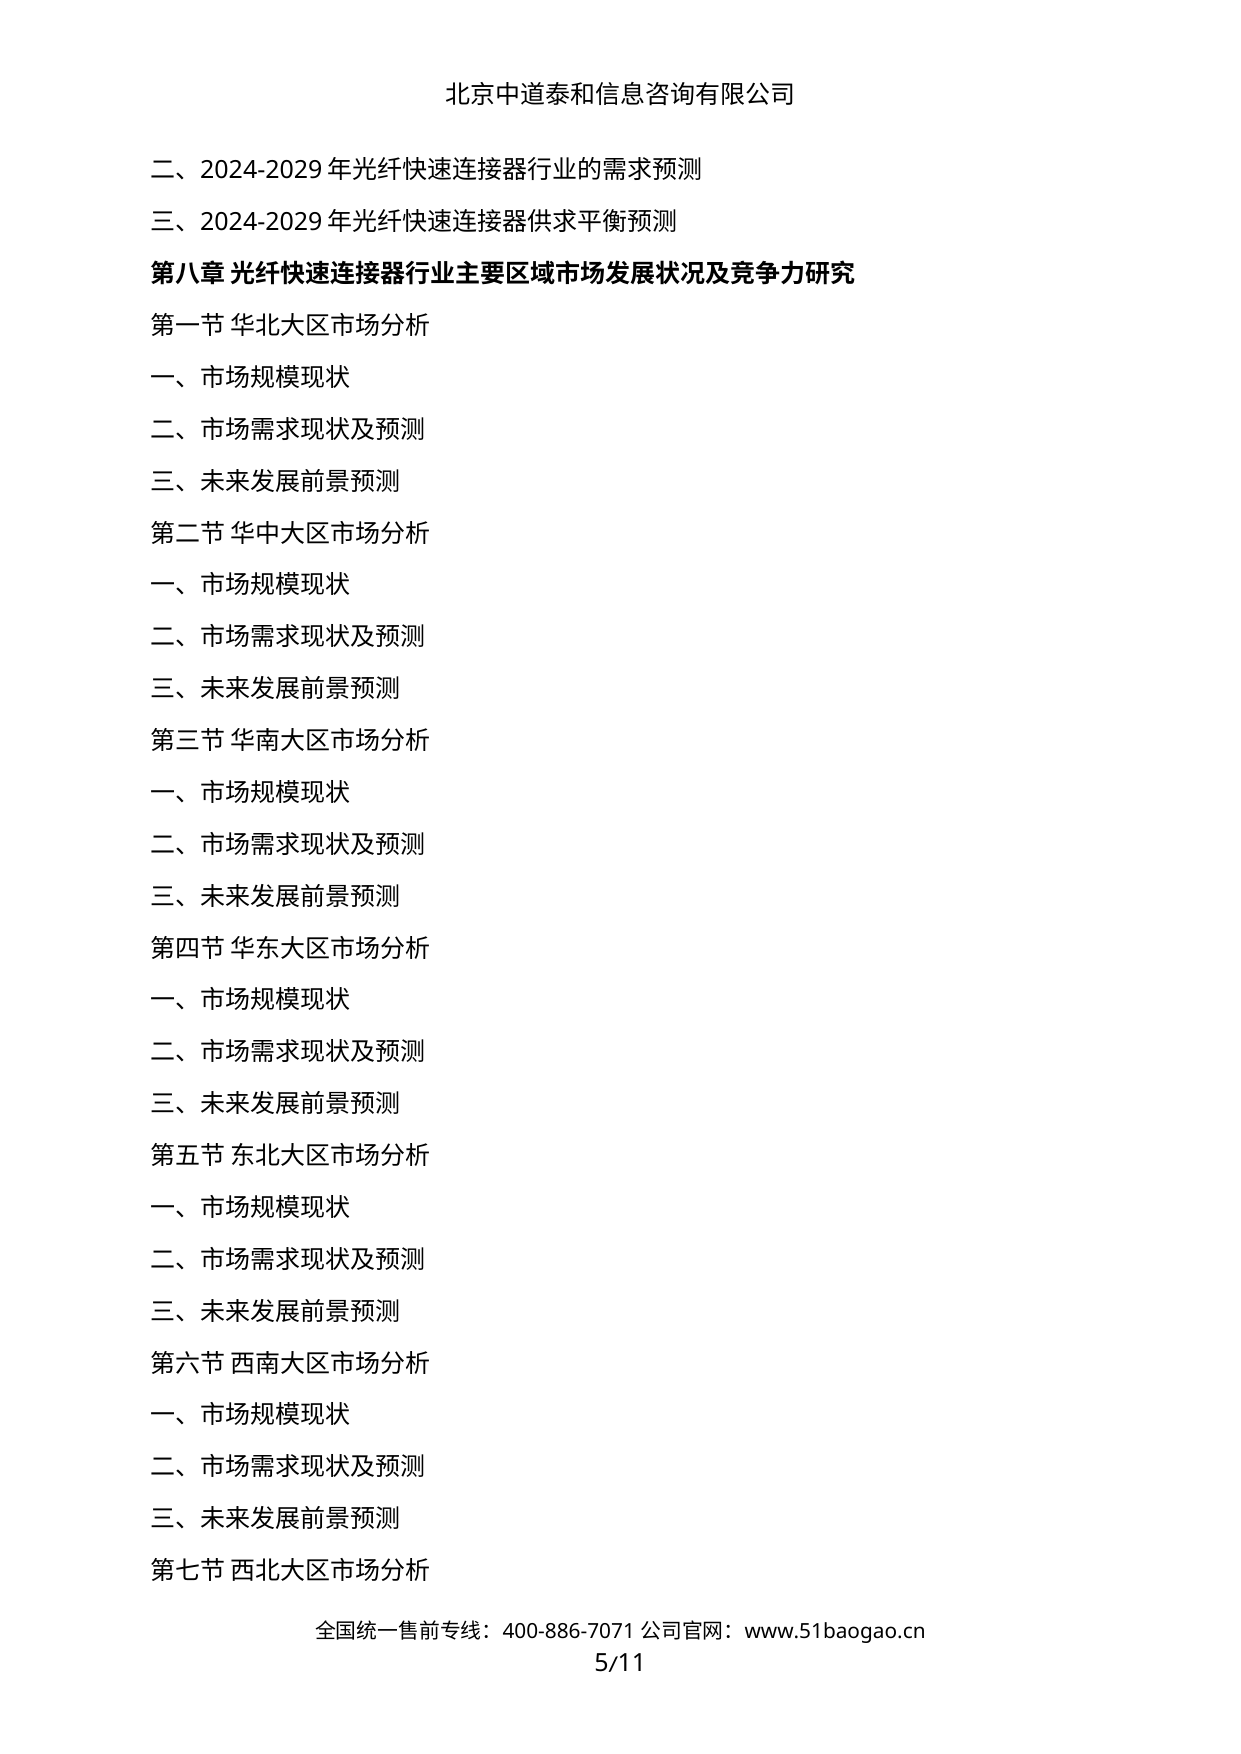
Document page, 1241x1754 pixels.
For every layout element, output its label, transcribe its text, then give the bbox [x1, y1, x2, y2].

text 三、未来发展前景预测 [150, 876, 1090, 912]
text 第八章 光纤快速连接器行业主要区域市场发展状况及竞争力研究 [150, 254, 1090, 290]
text 二、市场需求现状及预测 [150, 617, 1090, 653]
text 二、2024-2029年光纤快速连接器行业的需求预测 [150, 150, 1090, 186]
text 二、市场需求现状及预测 [150, 1239, 1090, 1276]
text 三、未来发展前景预测 [150, 1499, 1090, 1535]
text 二、市场需求现状及预测 [150, 409, 1090, 446]
text 三、未来发展前景预测 [150, 1084, 1090, 1120]
text 第七节 西北大区市场分析 [150, 1551, 1090, 1587]
text 一、市场规模现状 [150, 357, 1090, 394]
text 一、市场规模现状 [150, 772, 1090, 809]
text 三、2024-2029年光纤快速连接器供求平衡预测 [150, 202, 1090, 238]
text 一、市场规模现状 [150, 565, 1090, 601]
text 第二节 华中大区市场分析 [150, 513, 1090, 549]
text 一、市场规模现状 [150, 980, 1090, 1016]
text 二、市场需求现状及预测 [150, 1032, 1090, 1068]
text 第五节 东北大区市场分析 [150, 1136, 1090, 1172]
text 第三节 华南大区市场分析 [150, 721, 1090, 757]
text 第一节 华北大区市场分析 [150, 306, 1090, 342]
text 一、市场规模现状 [150, 1187, 1090, 1224]
text 一、市场规模现状 [150, 1395, 1090, 1431]
text 第四节 华东大区市场分析 [150, 928, 1090, 964]
text 第六节 西南大区市场分析 [150, 1343, 1090, 1379]
text 三、未来发展前景预测 [150, 1291, 1090, 1327]
text 二、市场需求现状及预测 [150, 1447, 1090, 1483]
text 二、市场需求现状及预测 [150, 824, 1090, 861]
text 三、未来发展前景预测 [150, 461, 1090, 497]
text 三、未来发展前景预测 [150, 669, 1090, 705]
